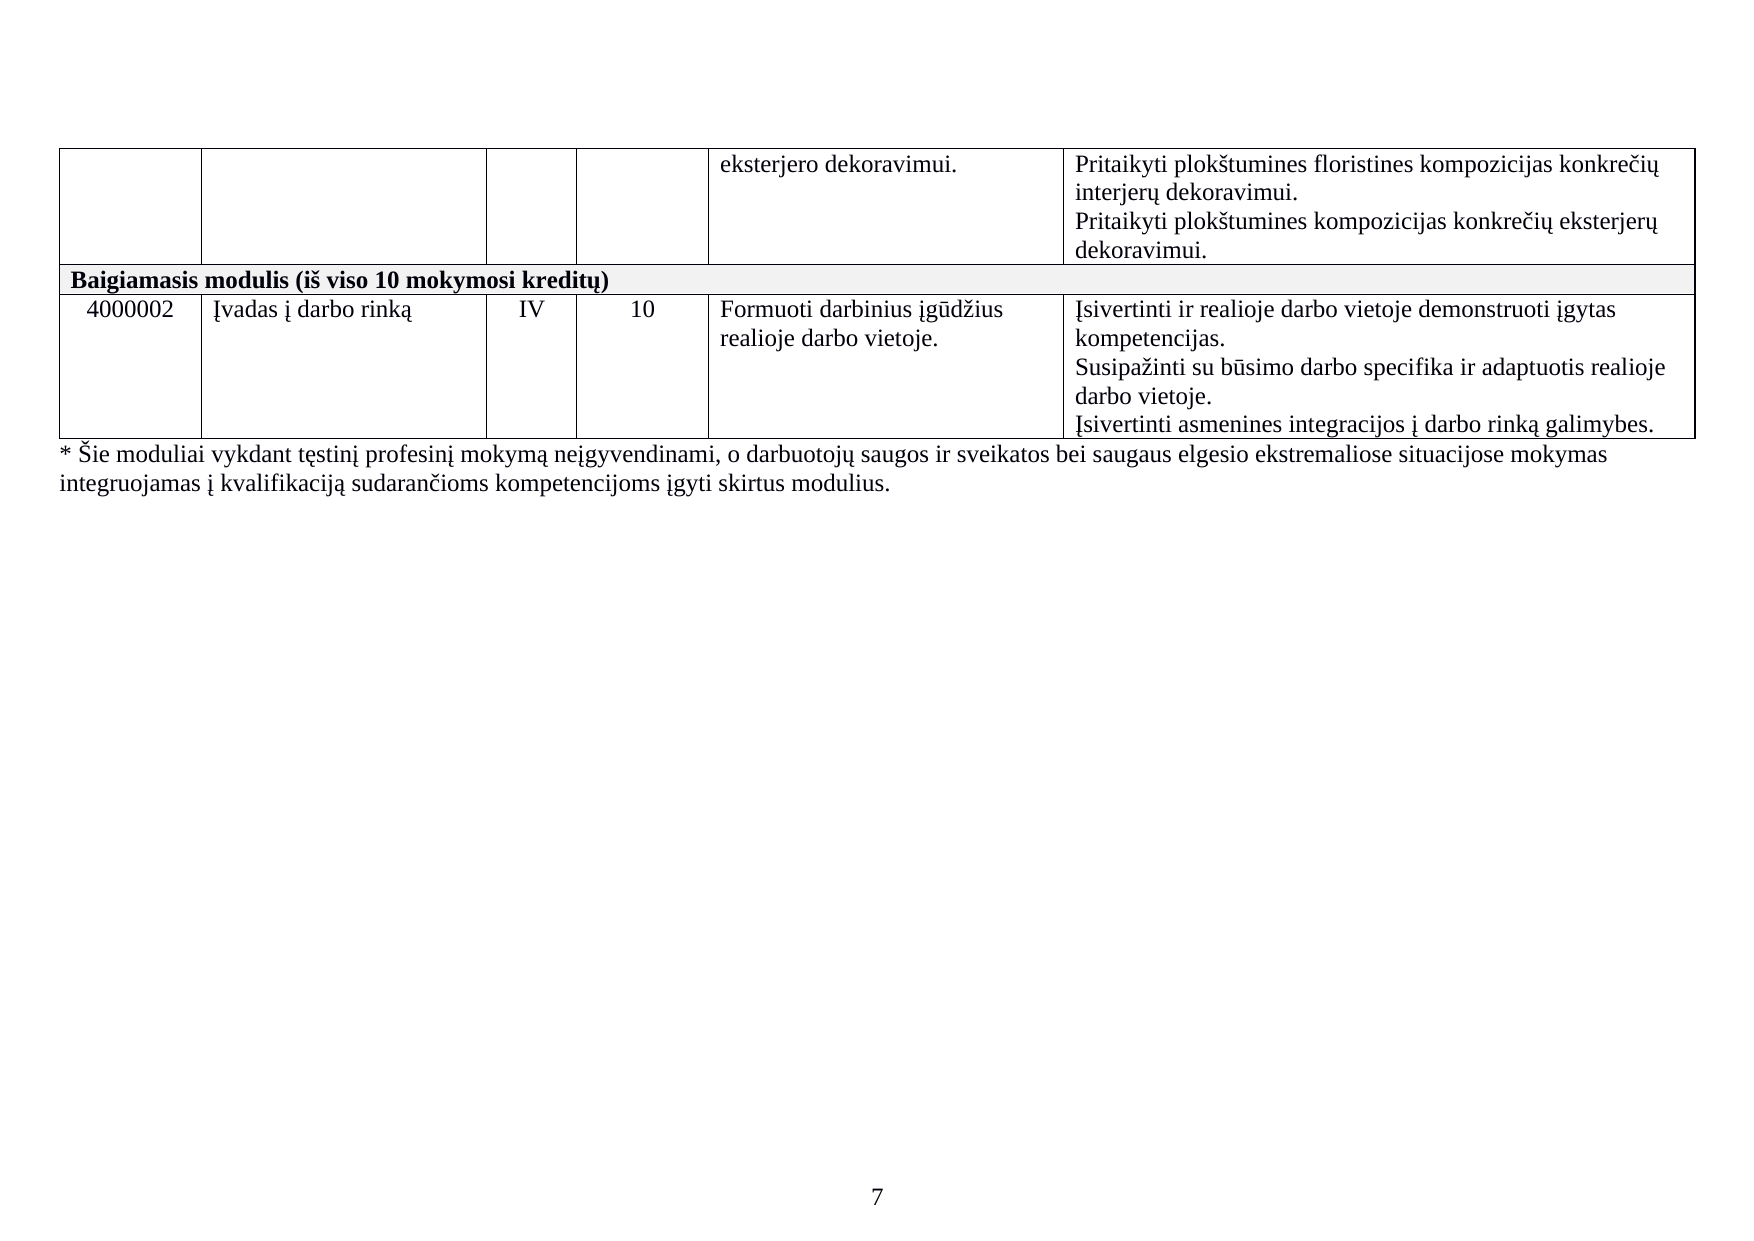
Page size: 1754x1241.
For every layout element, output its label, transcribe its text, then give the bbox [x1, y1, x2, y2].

table_cell Įsivertinti ir realioje darbo vietoje demonstruoti įgytas kompetencijas. Susipažinti su būsimo darbo specifika ir adaptuotis realioje darbo vietoje. Įsivertinti asmenines integracijos į darbo rinką galimybes. [1064, 295, 1694, 438]
table_cell IV [487, 295, 576, 438]
table_cell Baigiamasis modulis (iš viso 10 mokymosi kreditų) [60, 265, 1694, 293]
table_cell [709, 149, 1063, 264]
text * Šie moduliai vykdant tęstinį profesinį mokymą neįgyvendinami, o darbuotojų saugos ir sveikatos bei saugaus elgesio ekstremaliose situacijose mokymas integruojamas į kvalifikaciją sudarančioms kompetencijoms įgyti skirtus modulius. [59, 439, 1695, 497]
table_cell Įvadas į darbo rinką [202, 295, 486, 438]
table_cell 10 [577, 295, 708, 438]
table_cell 4000002 [60, 295, 201, 438]
table_cell Formuoti darbinius įgūdžius realioje darbo vietoje. [709, 295, 1063, 438]
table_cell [1064, 149, 1694, 264]
